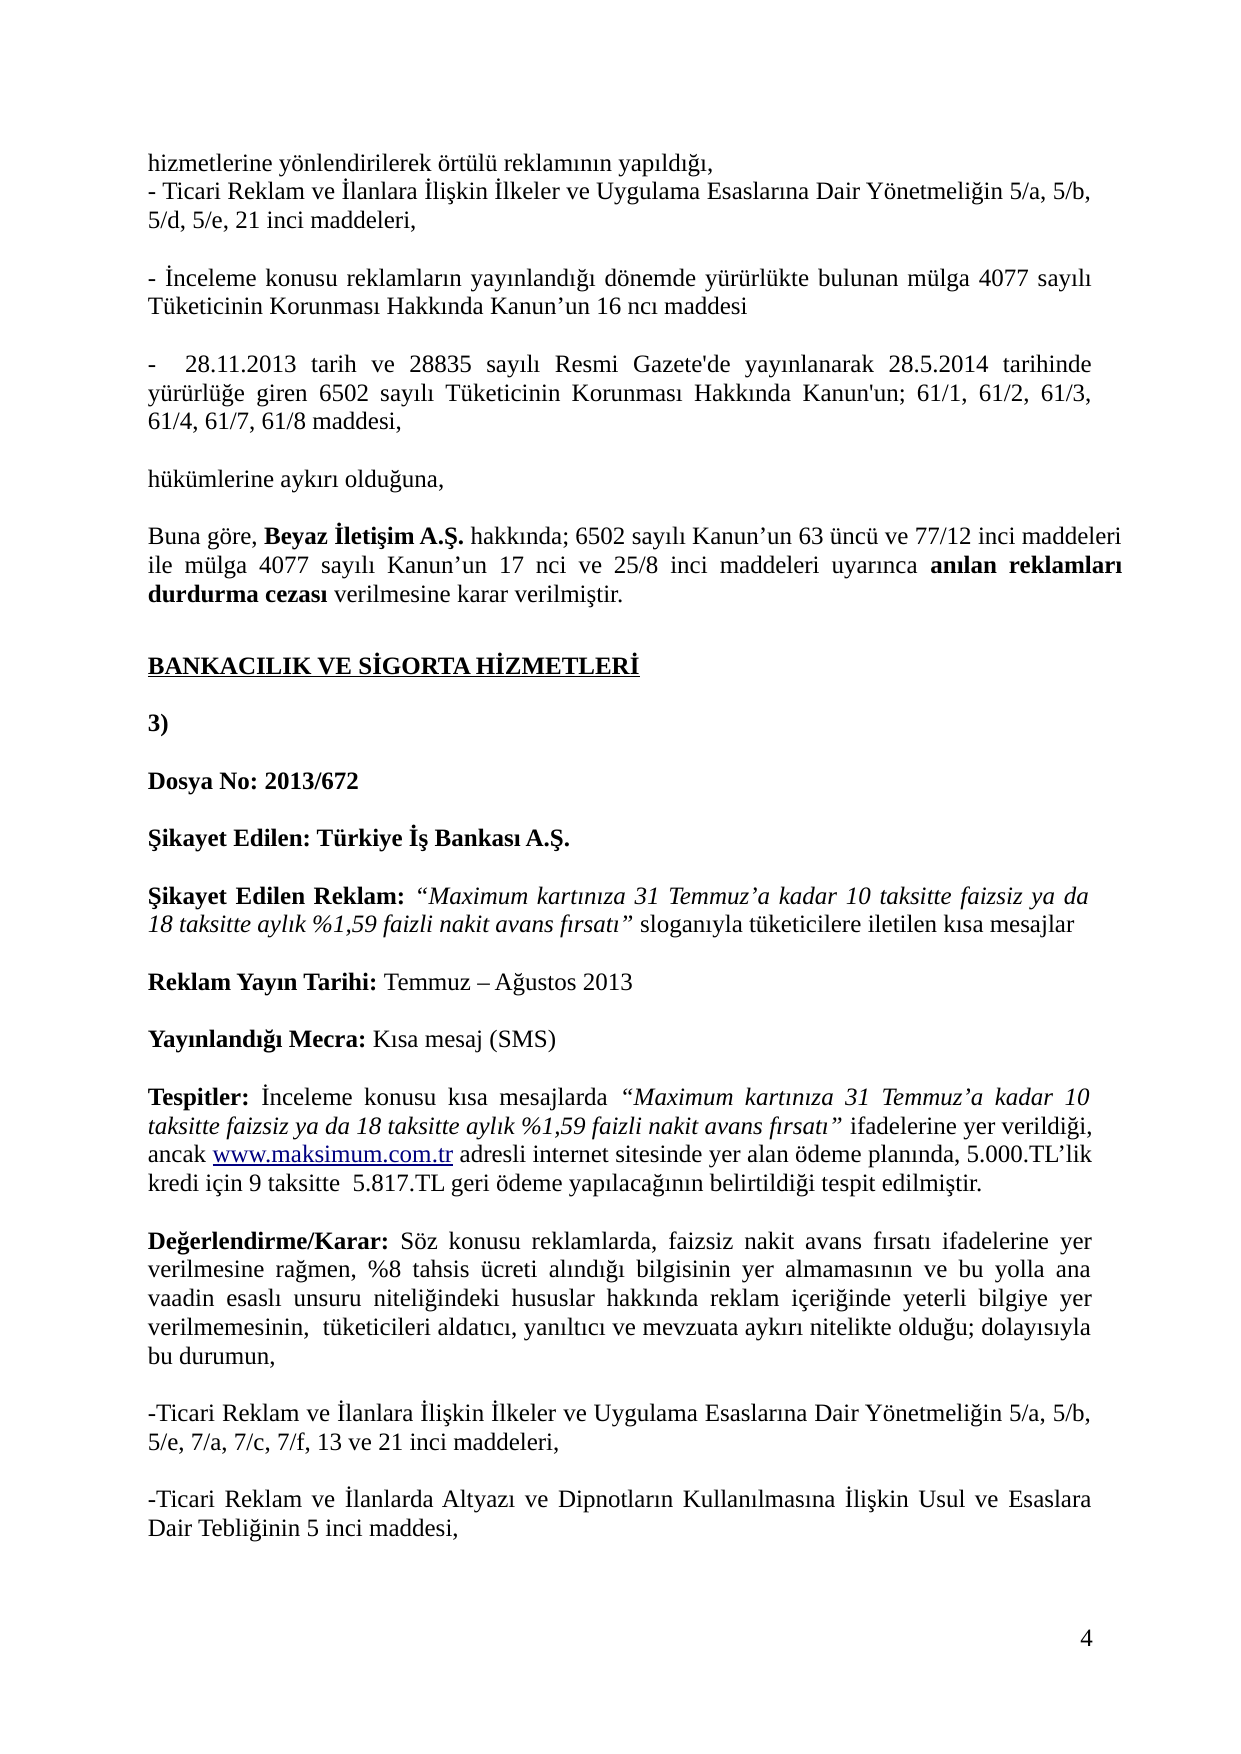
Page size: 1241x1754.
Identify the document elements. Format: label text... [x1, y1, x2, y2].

text Şikayet Edilen Reklam: “Maximum kartınıza 31 Temmuz’a kadar 10 taksitte faizsiz ya da 18 taksitte aylık %1,59 faizli nakit avans fırsatı” sloganıyla tüketicilere iletilen kısa mesajlar [148, 881, 1092, 938]
text Reklam Yayın Tarihi: Temmuz – Ağustos 2013 [148, 967, 1092, 996]
text BANKACILIK VE SİGORTA HİZMETLERİ [148, 651, 1092, 679]
text Dosya No: 2013/672 [148, 766, 1092, 794]
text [148, 148, 1092, 176]
text Buna göre, Beyaz İletişim A.Ş. hakkında; 6502 sayılı Kanun’un 63 üncü ve 77/12 inci maddeleri ile mülga 4077 sayılı Kanun’un 17 nci ve 25/8 inci maddeleri uyarınca anılan reklamları durdurma cezası verilmesine karar verilmiştir. [148, 521, 1122, 608]
text Şikayet Edilen: Türkiye İş Bankası A.Ş. [148, 823, 1092, 852]
text 3) [148, 708, 1092, 737]
text hükümlerine aykırı olduğuna, [148, 464, 1092, 493]
text Yayınlandığı Mecra: Kısa mesaj (SMS) [148, 1024, 1092, 1053]
text - Ticari Reklam ve İlanlara İlişkin İlkeler ve Uygulama Esaslarına Dair Yönetmeliğin 5/a, 5/b, 5/d, 5/e, 21 inci maddeleri, [148, 176, 1092, 234]
text -Ticari Reklam ve İlanlara İlişkin İlkeler ve Uygulama Esaslarına Dair Yönetmeliğin 5/a, 5/b, 5/e, 7/a, 7/c, 7/f, 13 ve 21 inci maddeleri, [148, 1398, 1092, 1456]
text - 28.11.2013 tarih ve 28835 sayılı Resmi Gazete'de yayınlanarak 28.5.2014 tarihinde yürürlüğe giren 6502 sayılı Tüketicinin Korunması Hakkında Kanun'un; 61/1, 61/2, 61/3, 61/4, 61/7, 61/8 maddesi, [148, 349, 1092, 435]
text - İnceleme konusu reklamların yayınlandığı dönemde yürürlükte bulunan mülga 4077 sayılı Tüketicinin Korunması Hakkında Kanun’un 16 ncı maddesi [148, 263, 1092, 320]
text Değerlendirme/Karar: Söz konusu reklamlarda, faizsiz nakit avans fırsatı ifadelerine yer verilmesine rağmen, %8 tahsis ücreti alındığı bilgisinin yer almamasının ve bu yolla ana vaadin esaslı unsuru niteliğindeki hususlar hakkında reklam içeriğinde yeterli bilgiye yer verilmemesinin, tüketicileri aldatıcı, yanıltıcı ve mevzuata aykırı nitelikte olduğu; dolayısıyla bu durumun, [148, 1226, 1092, 1369]
text -Ticari Reklam ve İlanlarda Altyazı ve Dipnotların Kullanılmasına İlişkin Usul ve Esaslara Dair Tebliğinin 5 inci maddesi, [148, 1484, 1092, 1542]
text Tespitler: İnceleme konusu kısa mesajlarda “Maximum kartınıza 31 Temmuz’a kadar 10 taksitte faizsiz ya da 18 taksitte aylık %1,59 faizli nakit avans fırsatı” ifadelerine yer verildiği, ancak www.maksimum.com.tr adresli internet sitesinde yer alan ödeme planında, 5.000.TL’lik kredi için 9 taksitte 5.817.TL geri ödeme yapılacağının belirtildiği tespit edilmiştir. [148, 1082, 1092, 1197]
